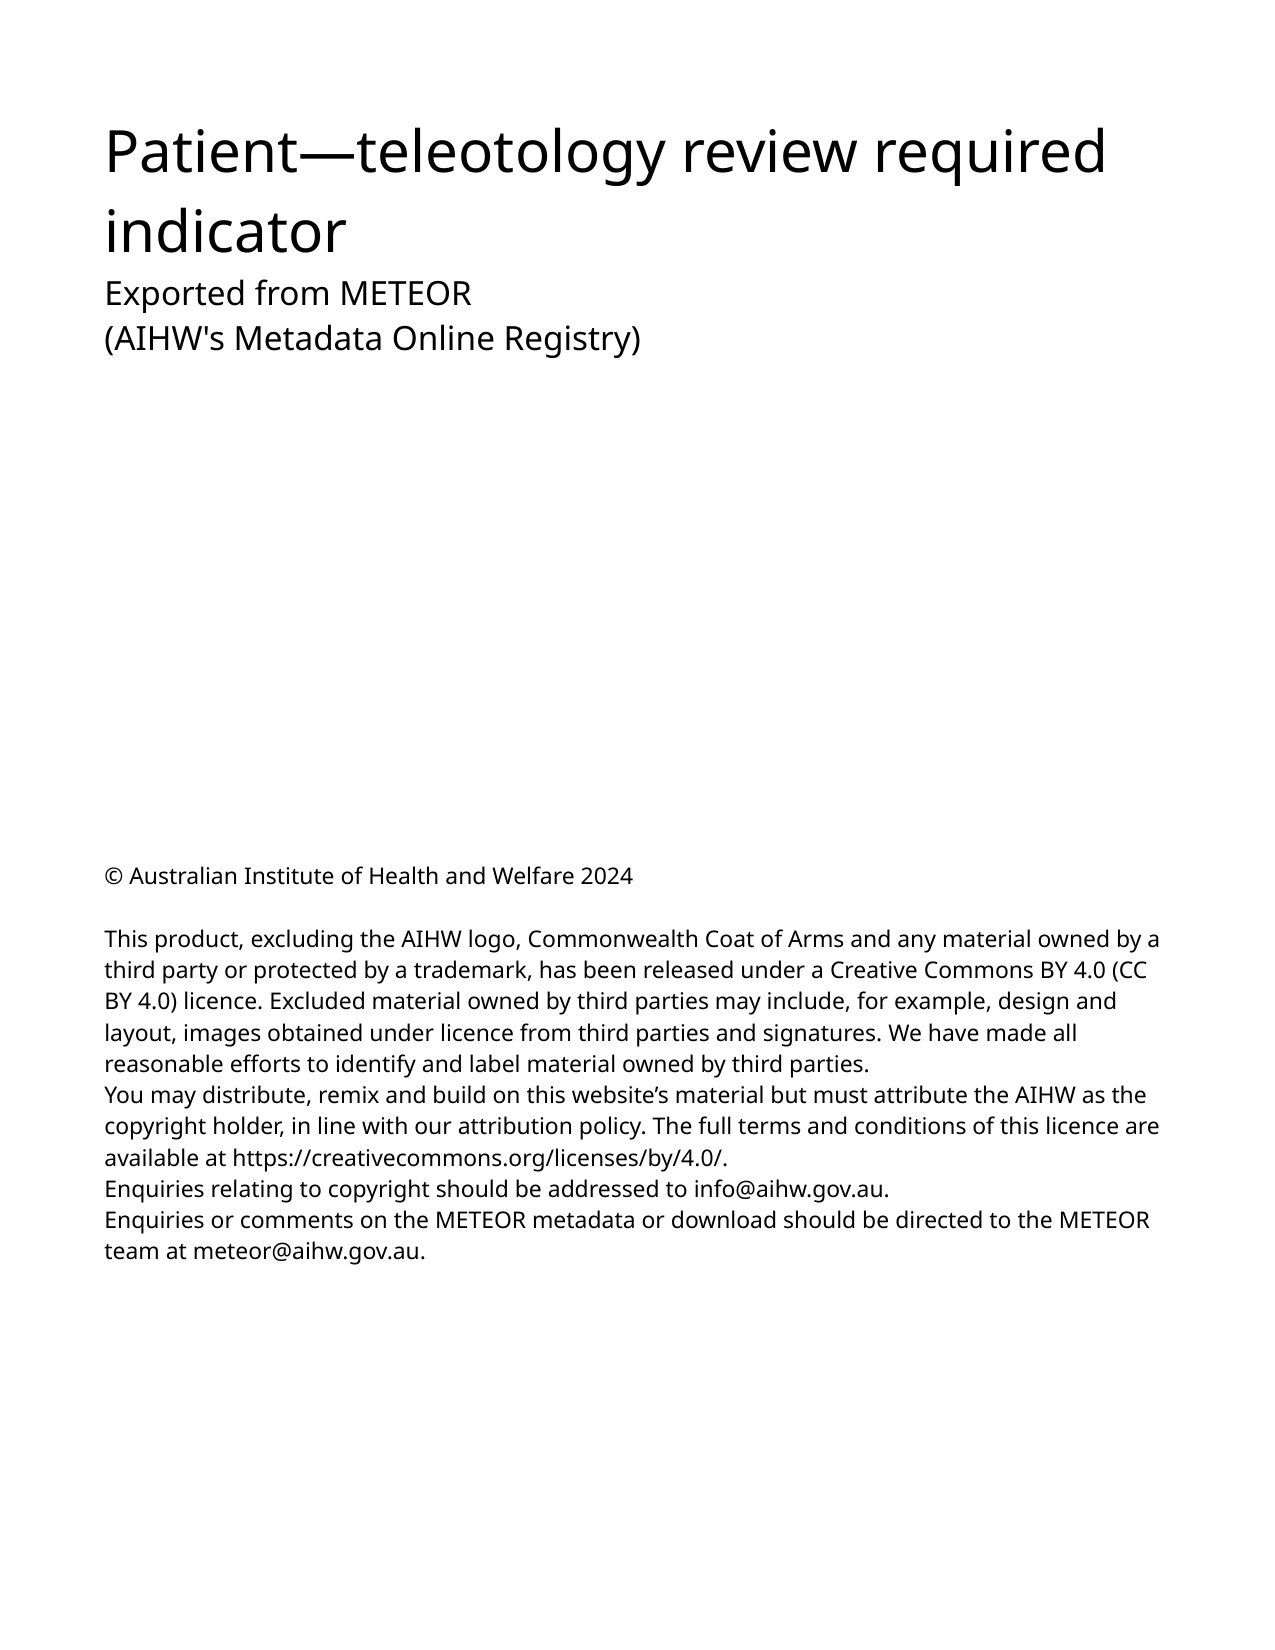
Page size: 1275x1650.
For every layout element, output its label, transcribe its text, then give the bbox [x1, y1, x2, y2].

subtitle Exported from METEOR [104, 269, 1171, 315]
text You may distribute, remix and build on this website’s material but must attribute the AIHW as the copyright holder, in line with our attribution policy. The full terms and conditions of this licence are available at https://creativecommons.org/licenses/by/4.0/. [104, 1079, 1171, 1173]
text This product, excluding the AIHW logo, Commonwealth Coat of Arms and any material owned by a third party or protected by a trademark, has been released under a Creative Commons BY 4.0 (CC BY 4.0) licence. Excluded material owned by third parties may include, for example, design and layout, images obtained under licence from third parties and signatures. We have made all reasonable efforts to identify and label material owned by third parties. [104, 923, 1171, 1079]
subtitle (AIHW's Metadata Online Registry) [104, 315, 1171, 360]
title Patient—teleotology review required indicator [104, 110, 1171, 269]
text © Australian Institute of Health and Welfare 2024 [104, 860, 1171, 891]
text Enquiries or comments on the METEOR metadata or download should be directed to the METEOR team at meteor@aihw.gov.au. [104, 1204, 1171, 1266]
text Enquiries relating to copyright should be addressed to info@aihw.gov.au. [104, 1173, 1171, 1204]
